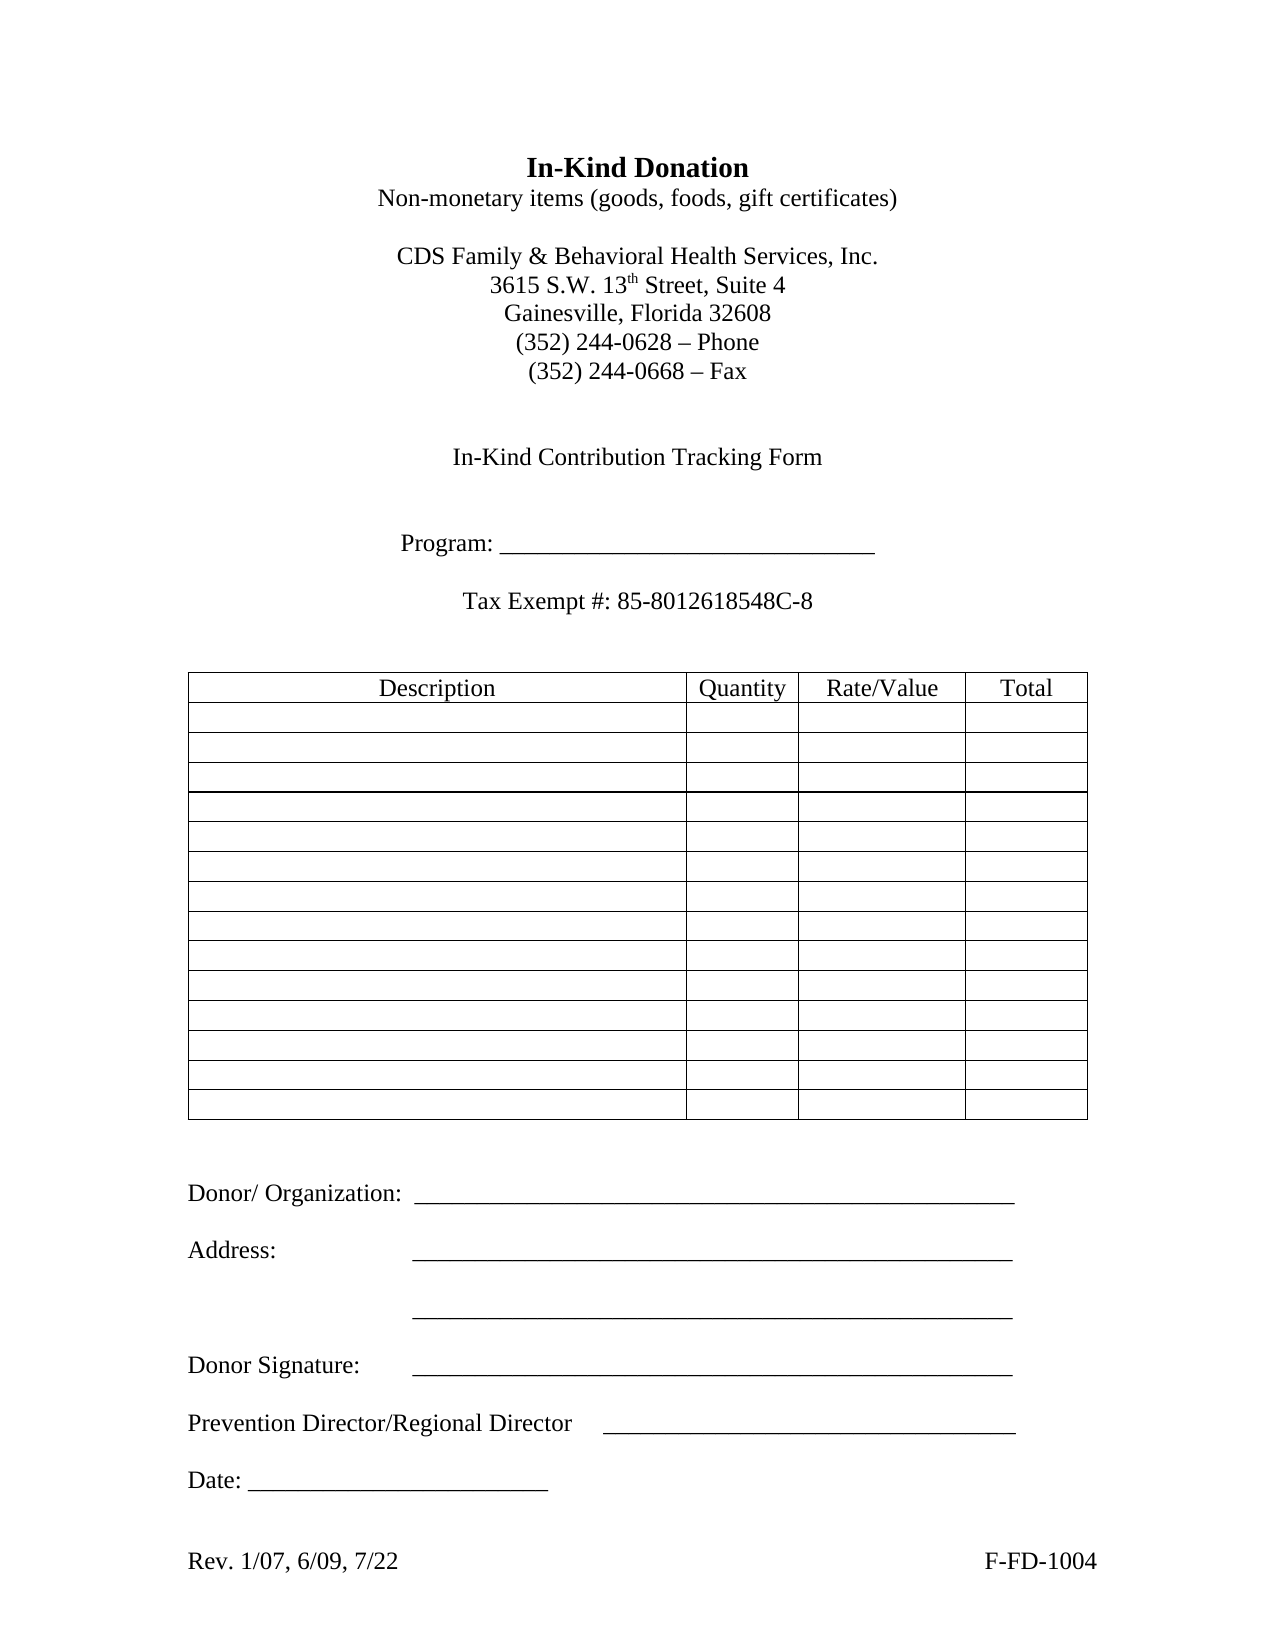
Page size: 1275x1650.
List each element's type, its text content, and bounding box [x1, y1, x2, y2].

text Non-monetary items (goods, foods, gift certificates) [187, 183, 1087, 212]
table_cell [189, 1090, 686, 1119]
table_cell [966, 912, 1087, 940]
table_cell [966, 971, 1087, 1000]
text Date: ________________________ [187, 1465, 1087, 1494]
text In-Kind Contribution Tracking Form [187, 442, 1087, 471]
table_header Rate/Value [799, 673, 965, 702]
table_header Quantity [687, 673, 798, 702]
table_cell [799, 941, 965, 970]
table_cell [966, 822, 1087, 851]
text Donor Signature: ________________________________________________ [187, 1350, 1087, 1379]
table_header Total [966, 673, 1087, 702]
text Tax Exempt #: 85-8012618548C-8 [187, 586, 1087, 615]
table_cell [189, 941, 686, 970]
table_cell [966, 1031, 1087, 1059]
text ________________________________________________ [187, 1293, 1087, 1321]
table_cell [189, 1031, 686, 1059]
table_cell [687, 1090, 798, 1119]
table_cell [966, 733, 1087, 762]
table_cell [966, 941, 1087, 970]
text Gainesville, Florida 32608 [187, 298, 1087, 327]
table_cell [687, 733, 798, 762]
table_cell [966, 763, 1087, 791]
table_cell [799, 822, 965, 851]
table_cell [687, 1001, 798, 1030]
table_cell [189, 912, 686, 940]
table_cell [799, 763, 965, 791]
table_cell [189, 703, 686, 732]
table_cell [799, 733, 965, 762]
table_cell [687, 763, 798, 791]
table_cell [687, 852, 798, 881]
text CDS Family & Behavioral Health Services, Inc. [187, 241, 1087, 270]
table_cell [799, 1001, 965, 1030]
text Donor/ Organization: ________________________________________________ [187, 1178, 1087, 1206]
text Program: ______________________________ [187, 528, 1087, 557]
table_cell [966, 1001, 1087, 1030]
table_cell [799, 882, 965, 911]
table_cell [966, 793, 1087, 821]
text Prevention Director/Regional Director _________________________________ [187, 1408, 1087, 1436]
table_cell [687, 793, 798, 821]
table_cell [799, 912, 965, 940]
table_cell [799, 971, 965, 1000]
table_cell [189, 882, 686, 911]
title In-Kind Donation [187, 150, 1087, 183]
table_cell [687, 941, 798, 970]
table_cell [799, 1090, 965, 1119]
table_cell [687, 703, 798, 732]
table_cell [189, 1061, 686, 1089]
table_cell [966, 882, 1087, 911]
text Address: ________________________________________________ [187, 1235, 1087, 1264]
table_header Description [189, 673, 686, 702]
table_cell [189, 793, 686, 821]
table_cell [687, 822, 798, 851]
table_cell [189, 733, 686, 762]
table_cell [687, 882, 798, 911]
table_cell [687, 1031, 798, 1059]
text (352) 244-0628 – Phone [187, 327, 1087, 356]
table_cell [799, 1061, 965, 1089]
table_cell [189, 763, 686, 791]
table_cell [799, 1031, 965, 1059]
table_cell [687, 1061, 798, 1089]
table_cell [966, 1090, 1087, 1119]
table_cell [966, 852, 1087, 881]
table_cell [799, 703, 965, 732]
text 3615 S.W. 13th Street, Suite 4 [187, 270, 1087, 298]
text (352) 244-0668 – Fax [187, 356, 1087, 385]
table_cell [799, 793, 965, 821]
table_cell [189, 822, 686, 851]
table_cell [189, 852, 686, 881]
table_cell [966, 703, 1087, 732]
table_cell [189, 971, 686, 1000]
table_cell [799, 852, 965, 881]
table_cell [687, 971, 798, 1000]
table_cell [966, 1061, 1087, 1089]
table_cell [687, 912, 798, 940]
table_cell [189, 1001, 686, 1030]
